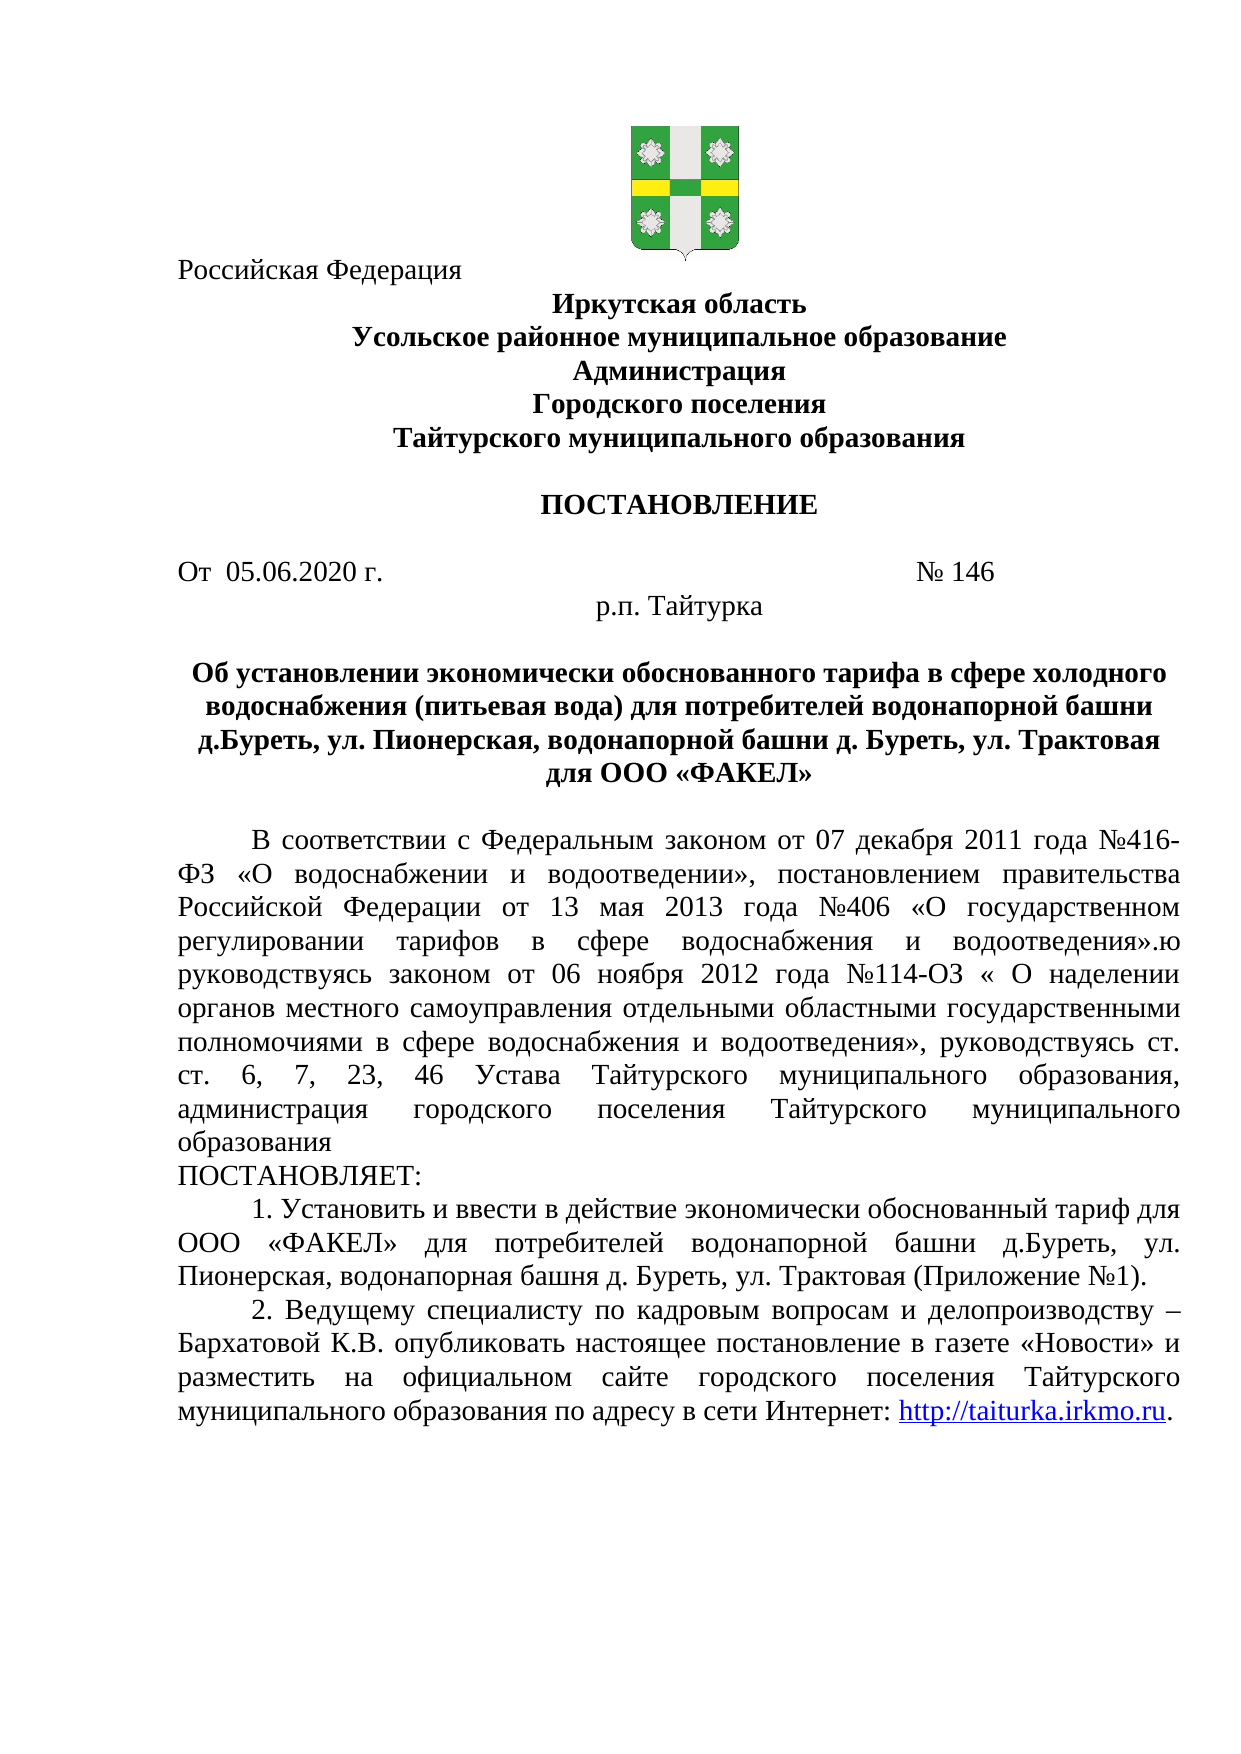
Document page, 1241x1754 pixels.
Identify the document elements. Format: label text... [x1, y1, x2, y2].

text Усольское районное муниципальное образование [177, 319, 1181, 353]
text Иркутская область [177, 286, 1181, 319]
text Городского поселения [177, 386, 1181, 420]
text Об установлении экономически обоснованного тарифа в сфере холодного водоснабжения (питьевая вода) для потребителей водонапорной башни д.Буреть, ул. Пионерская, водонапорной башни д. Буреть, ул. Трактовая для ООО «ФАКЕЛ» [177, 655, 1181, 789]
text Администрация [177, 353, 1181, 386]
text Тайтурского муниципального образования [177, 420, 1181, 453]
picture [631, 126, 739, 261]
text От 05.06.2020 г. № 146 [177, 554, 1181, 588]
text ПОСТАНОВЛЯЕТ: [177, 1158, 1181, 1191]
text ПОСТАНОВЛЕНИЕ [177, 487, 1181, 521]
text 2. Ведущему специалисту по кадровым вопросам и делопроизводству – Бархатовой К.В. опубликовать настоящее постановление в газете «Новости» и разместить на официальном сайте городского поселения Тайтурского муниципального образования по адресу в сети Интернет: http://taiturka.irkmo.ru. [177, 1292, 1181, 1426]
text р.п. Тайтурка [177, 588, 1181, 621]
text В соответствии с Федеральным законом от 07 декабря 2011 года №416-ФЗ «О водоснабжении и водоотведении», постановлением правительства Российской Федерации от 13 мая 2013 года №406 «О государственном регулировании тарифов в сфере водоснабжения и водоотведения».ю руководствуясь законом от 06 ноября 2012 года №114-ОЗ « О наделении органов местного самоуправления отдельными областными государственными полномочиями в сфере водоснабжения и водоотведения», руководствуясь ст. ст. 6, 7, 23, 46 Устава Тайтурского муниципального образования, администрация городского поселения Тайтурского муниципального образования [177, 822, 1181, 1158]
text 1. Установить и ввести в действие экономически обоснованный тариф для ООО «ФАКЕЛ» для потребителей водонапорной башни д.Буреть, ул. Пионерская, водонапорная башня д. Буреть, ул. Трактовая (Приложение №1). [177, 1191, 1181, 1292]
